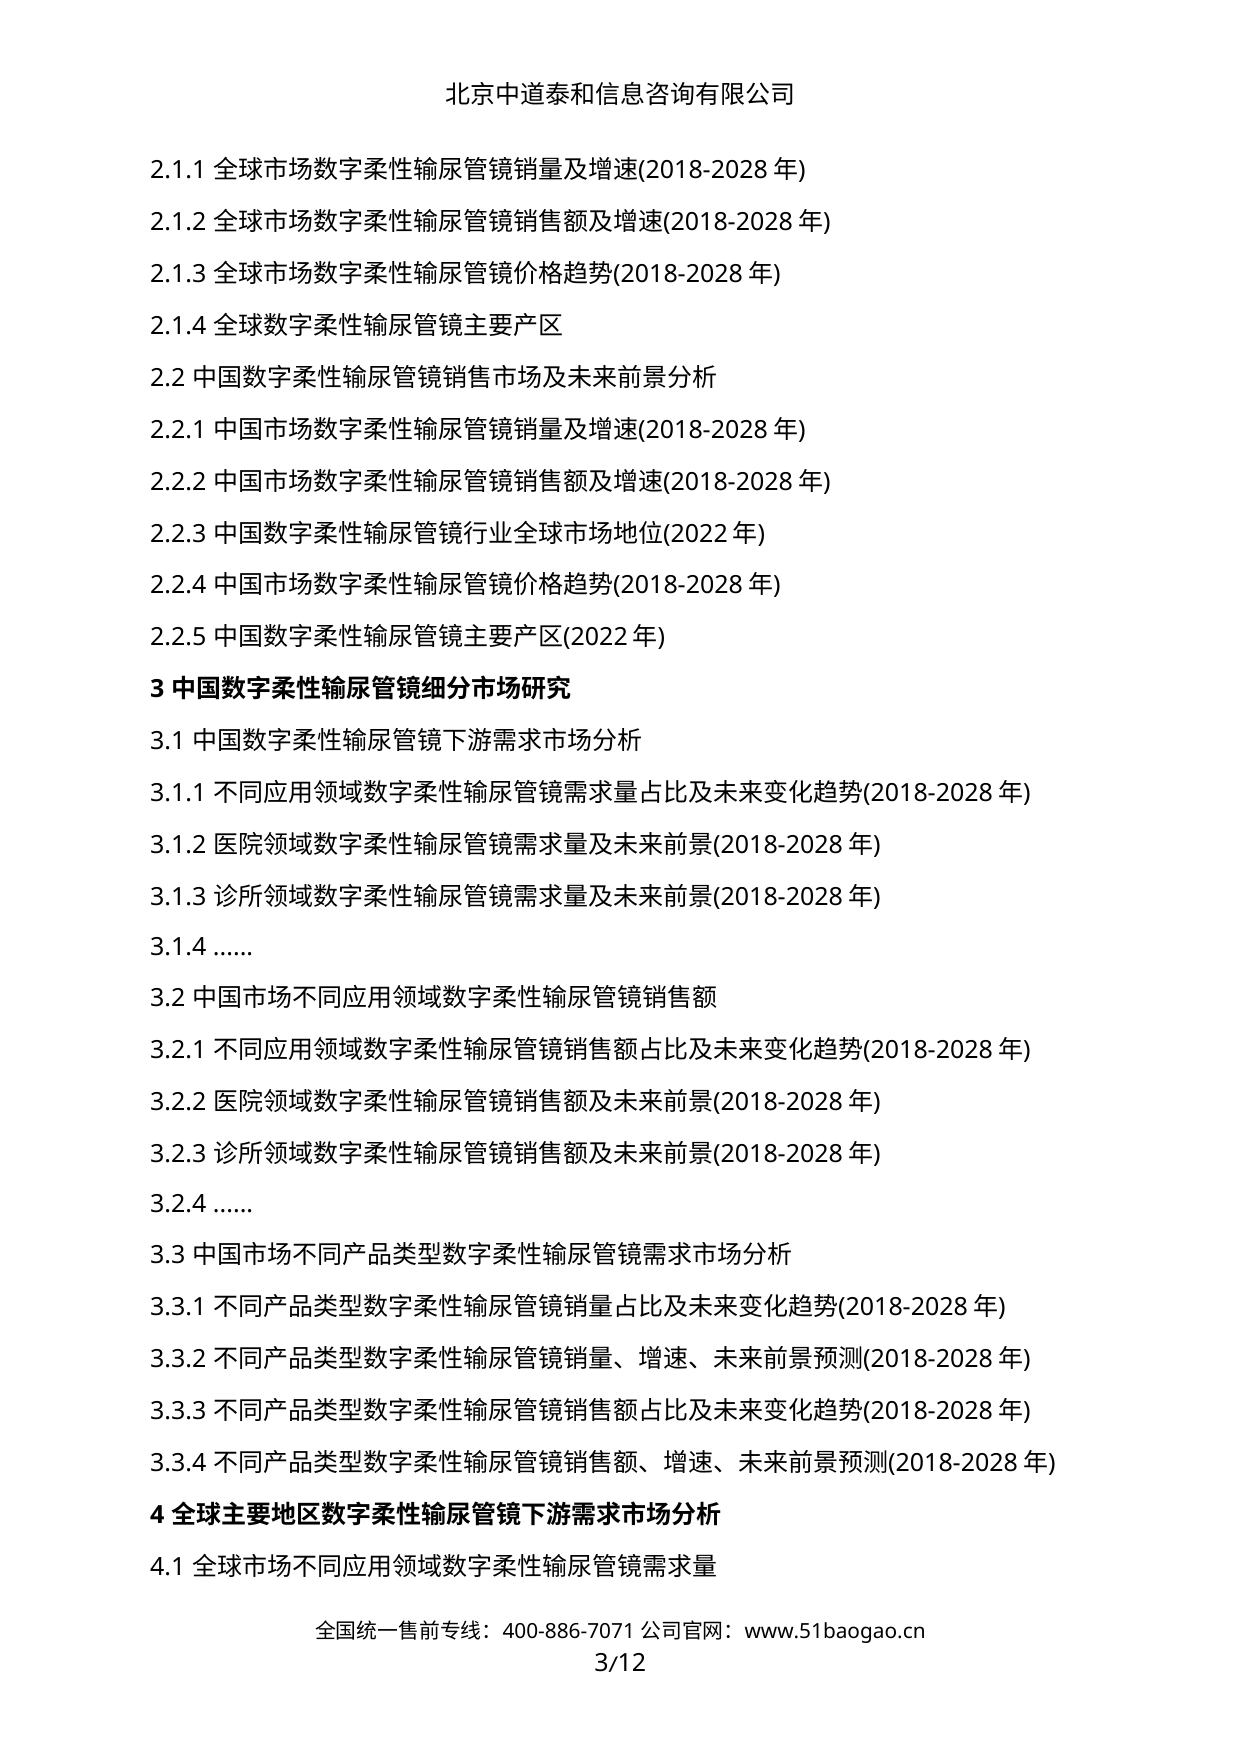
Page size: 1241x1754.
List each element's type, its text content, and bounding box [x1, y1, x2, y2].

text 3.3 中国市场不同产品类型数字柔性输尿管镜需求市场分析 [150, 1235, 1090, 1271]
text 3.3.3 不同产品类型数字柔性输尿管镜销售额占比及未来变化趋势(2018-2028年) [150, 1391, 1090, 1427]
text 3.3.1 不同产品类型数字柔性输尿管镜销量占比及未来变化趋势(2018-2028年) [150, 1287, 1090, 1323]
text 3.2.4 ...... [150, 1185, 1090, 1219]
text 3.3.4 不同产品类型数字柔性输尿管镜销售额、增速、未来前景预测(2018-2028年) [150, 1442, 1090, 1479]
text 2.2.2 中国市场数字柔性输尿管镜销售额及增速(2018-2028年) [150, 461, 1090, 497]
text 3.1.2 医院领域数字柔性输尿管镜需求量及未来前景(2018-2028年) [150, 824, 1090, 861]
text 4.1 全球市场不同应用领域数字柔性输尿管镜需求量 [150, 1546, 1090, 1582]
text 2.1.3 全球市场数字柔性输尿管镜价格趋势(2018-2028年) [150, 254, 1090, 290]
text 4 全球主要地区数字柔性输尿管镜下游需求市场分析 [150, 1494, 1090, 1531]
text 2.1.4 全球数字柔性输尿管镜主要产区 [150, 306, 1090, 342]
text 3.1.4 ...... [150, 928, 1090, 962]
text 2.1.1 全球市场数字柔性输尿管镜销量及增速(2018-2028年) [150, 150, 1090, 186]
text 3.1.3 诊所领域数字柔性输尿管镜需求量及未来前景(2018-2028年) [150, 876, 1090, 912]
text 2.2.5 中国数字柔性输尿管镜主要产区(2022年) [150, 617, 1090, 653]
text 3 中国数字柔性输尿管镜细分市场研究 [150, 669, 1090, 705]
text 2.2.1 中国市场数字柔性输尿管镜销量及增速(2018-2028年) [150, 409, 1090, 446]
text 3.1.1 不同应用领域数字柔性输尿管镜需求量占比及未来变化趋势(2018-2028年) [150, 772, 1090, 809]
text 3.2.2 医院领域数字柔性输尿管镜销售额及未来前景(2018-2028年) [150, 1082, 1090, 1118]
text 3.1 中国数字柔性输尿管镜下游需求市场分析 [150, 721, 1090, 757]
text 3.2 中国市场不同应用领域数字柔性输尿管镜销售额 [150, 978, 1090, 1014]
text 2.2.4 中国市场数字柔性输尿管镜价格趋势(2018-2028年) [150, 565, 1090, 601]
text 2.2 中国数字柔性输尿管镜销售市场及未来前景分析 [150, 357, 1090, 394]
text 2.2.3 中国数字柔性输尿管镜行业全球市场地位(2022年) [150, 513, 1090, 549]
text 3.3.2 不同产品类型数字柔性输尿管镜销量、增速、未来前景预测(2018-2028年) [150, 1339, 1090, 1375]
text 3.2.3 诊所领域数字柔性输尿管镜销售额及未来前景(2018-2028年) [150, 1133, 1090, 1170]
text 3.2.1 不同应用领域数字柔性输尿管镜销售额占比及未来变化趋势(2018-2028年) [150, 1030, 1090, 1066]
text 2.1.2 全球市场数字柔性输尿管镜销售额及增速(2018-2028年) [150, 202, 1090, 238]
